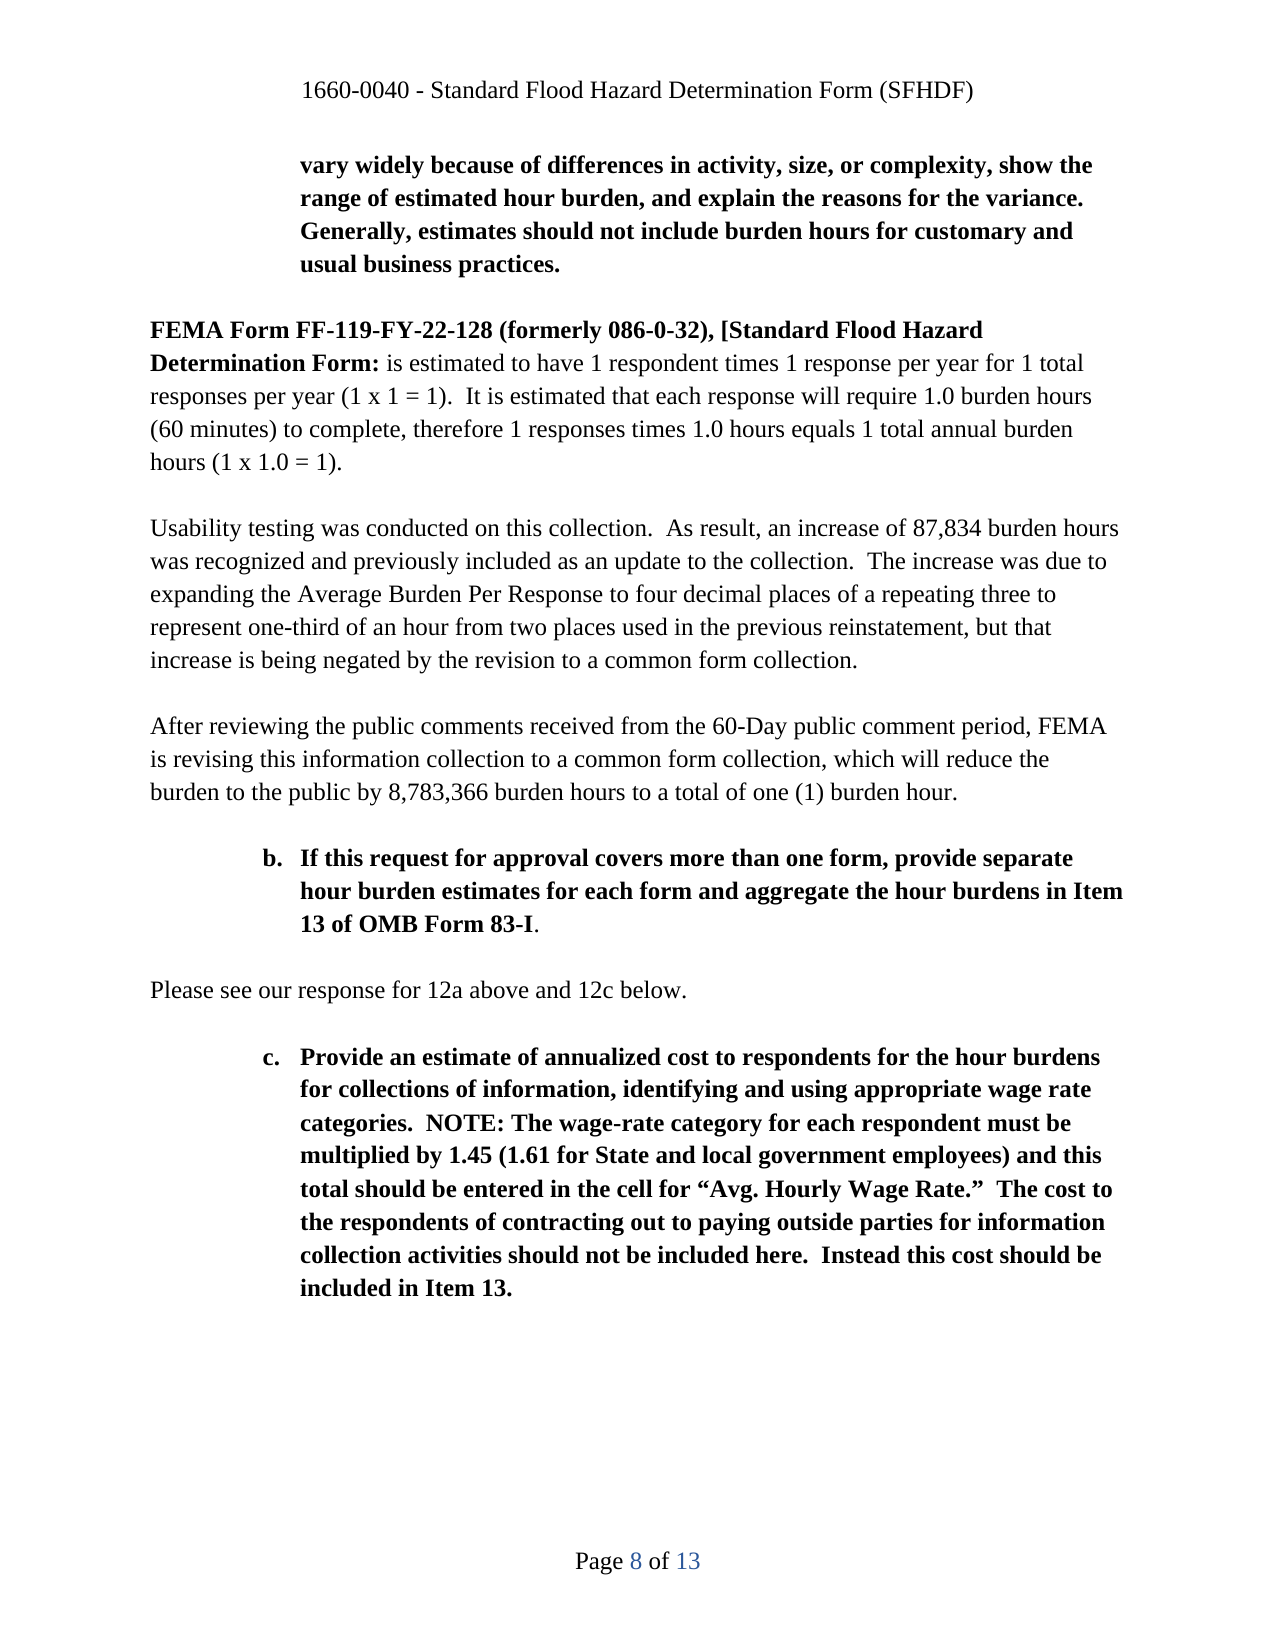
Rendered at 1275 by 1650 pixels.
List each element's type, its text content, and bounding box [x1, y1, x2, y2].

text Please see our response for 12a above and 12c below. [150, 976, 1125, 1004]
text FEMA Form FF-119-FY-22-128 (formerly 086-0-32), [Standard Flood Hazard Determination Form: is estimated to have 1 respondent times 1 response per year for 1 total responses per year (1 x 1 = 1). It is estimated that each response will require 1.0 burden hours (60 minutes) to complete, therefore 1 responses times 1.0 hours equals 1 total annual burden hours (1 x 1.0 = 1). [150, 315, 1125, 476]
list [262, 150, 1125, 278]
text After reviewing the public comments received from the 60-Day public comment period, FEMA is revising this information collection to a common form collection, which will reduce the burden to the public by 8,783,366 burden hours to a total of one (1) burden hour. [150, 711, 1125, 806]
list Provide an estimate of annualized cost to respondents for the hour burdens for collections of information, identifying and using appropriate wage rate categories. NOTE: The wage-rate category for each respondent must be multiplied by 1.45 (1.61 for State and local government employees) and this total should be entered in the cell for “Avg. Hourly Wage Rate.” The cost to the respondents of contracting out to paying outside parties for information collection activities should not be included here. Instead this cost should be included in Item 13. [262, 1042, 1125, 1301]
list If this request for approval covers more than one form, provide separate hour burden estimates for each form and aggregate the hour burdens in Item 13 of OMB Form 83-I. [262, 843, 1125, 938]
text Usability testing was conducted on this collection. As result, an increase of 87,834 burden hours was recognized and previously included as an update to the collection. The increase was due to expanding the Average Burden Per Response to four decimal places of a repeating three to represent one-third of an hour from two places used in the previous reinstatement, but that increase is being negated by the revision to a common form collection. [150, 513, 1125, 674]
